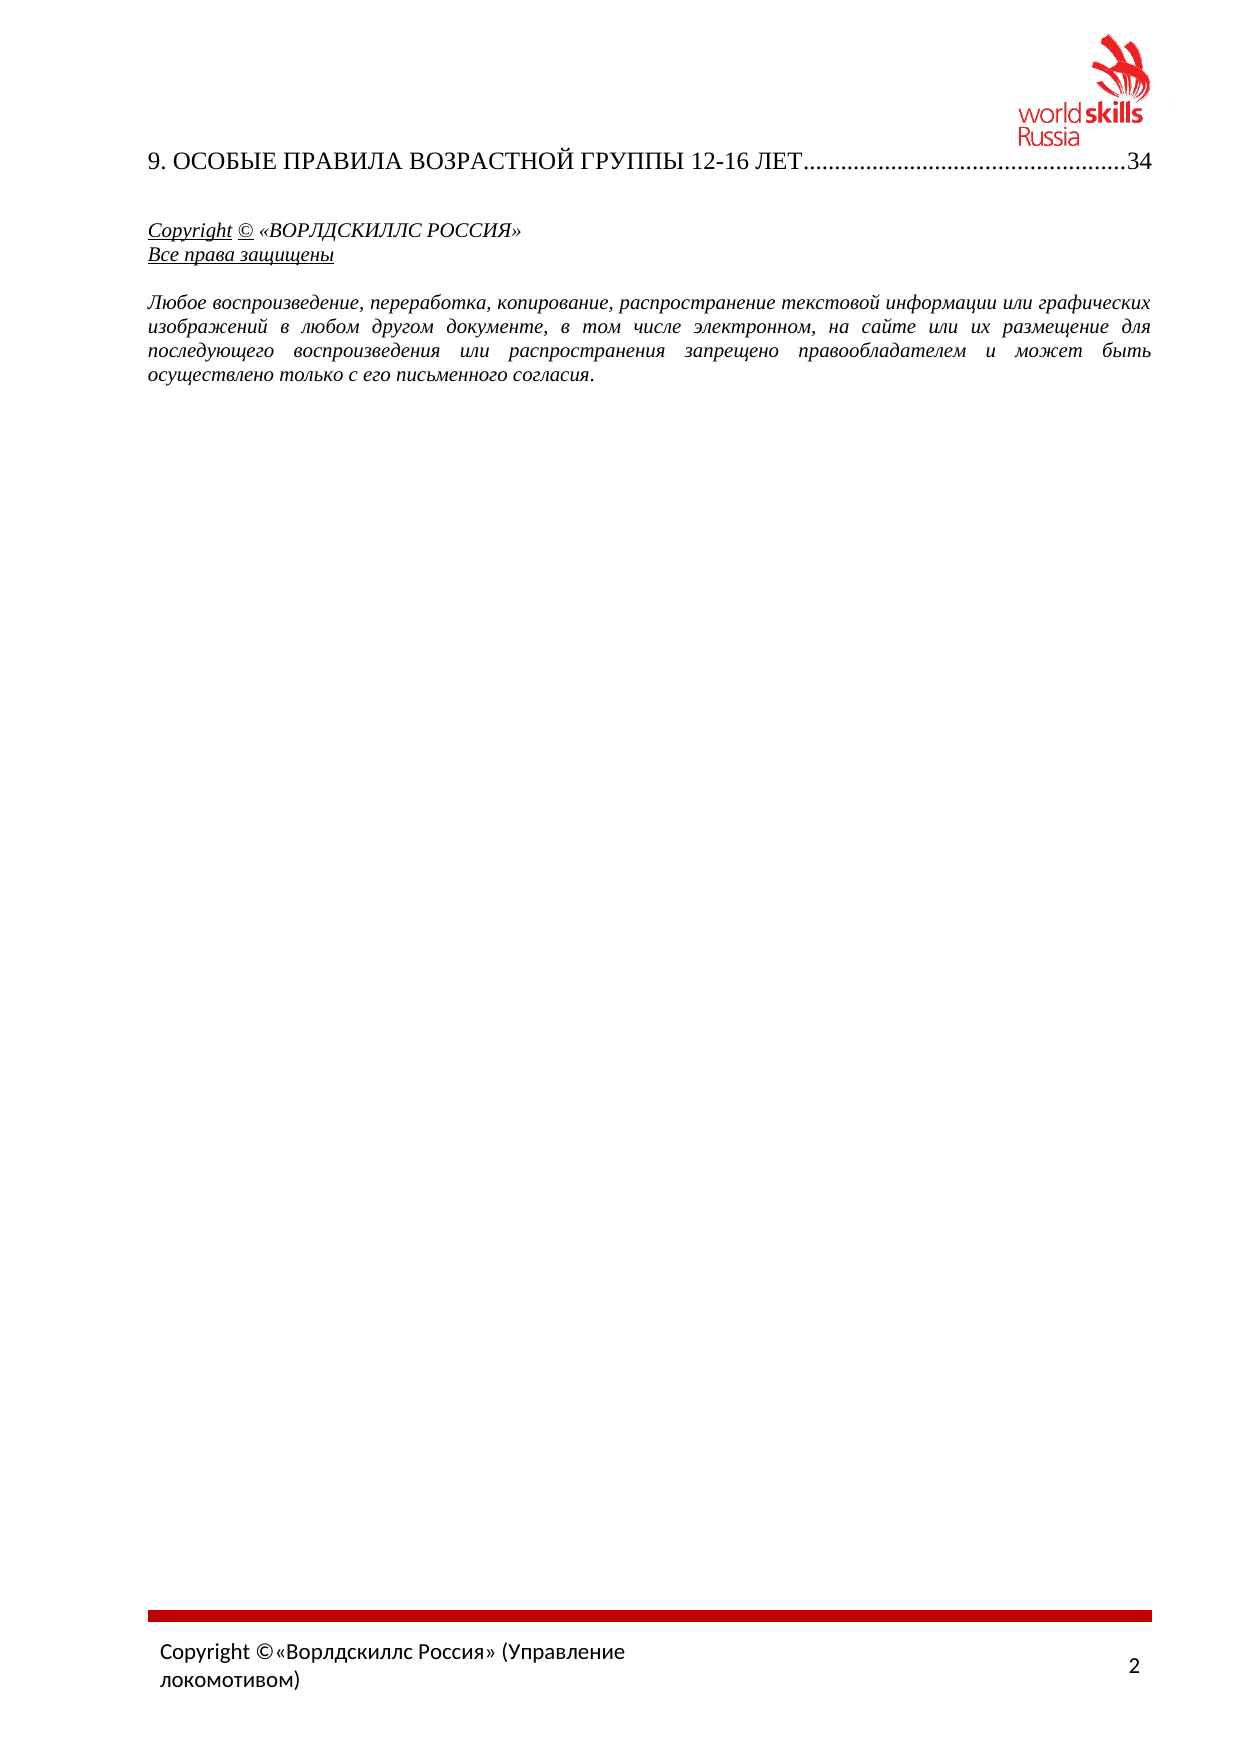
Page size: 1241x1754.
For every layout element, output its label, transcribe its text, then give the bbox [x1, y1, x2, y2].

list Copyright © «ВОРЛДСКИЛЛС РОССИЯ» [148, 218, 1152, 242]
text 9. ОСОБЫЕ ПРАВИЛА ВОЗРАСТНОЙ ГРУППЫ 12-16 ЛЕТ 34 [148, 118, 1152, 175]
text Все права защищены [148, 242, 1152, 266]
picture [1018, 33, 1175, 146]
text Любое воспроизведение, переработка, копирование, распространение текстовой информации или графических изображений в любом другом документе, в том числе электронном, на сайте или их размещение для последующего воспроизведения или распространения запрещено правообладателем и может быть осуществлено только с его письменного согласия. [148, 290, 1152, 386]
